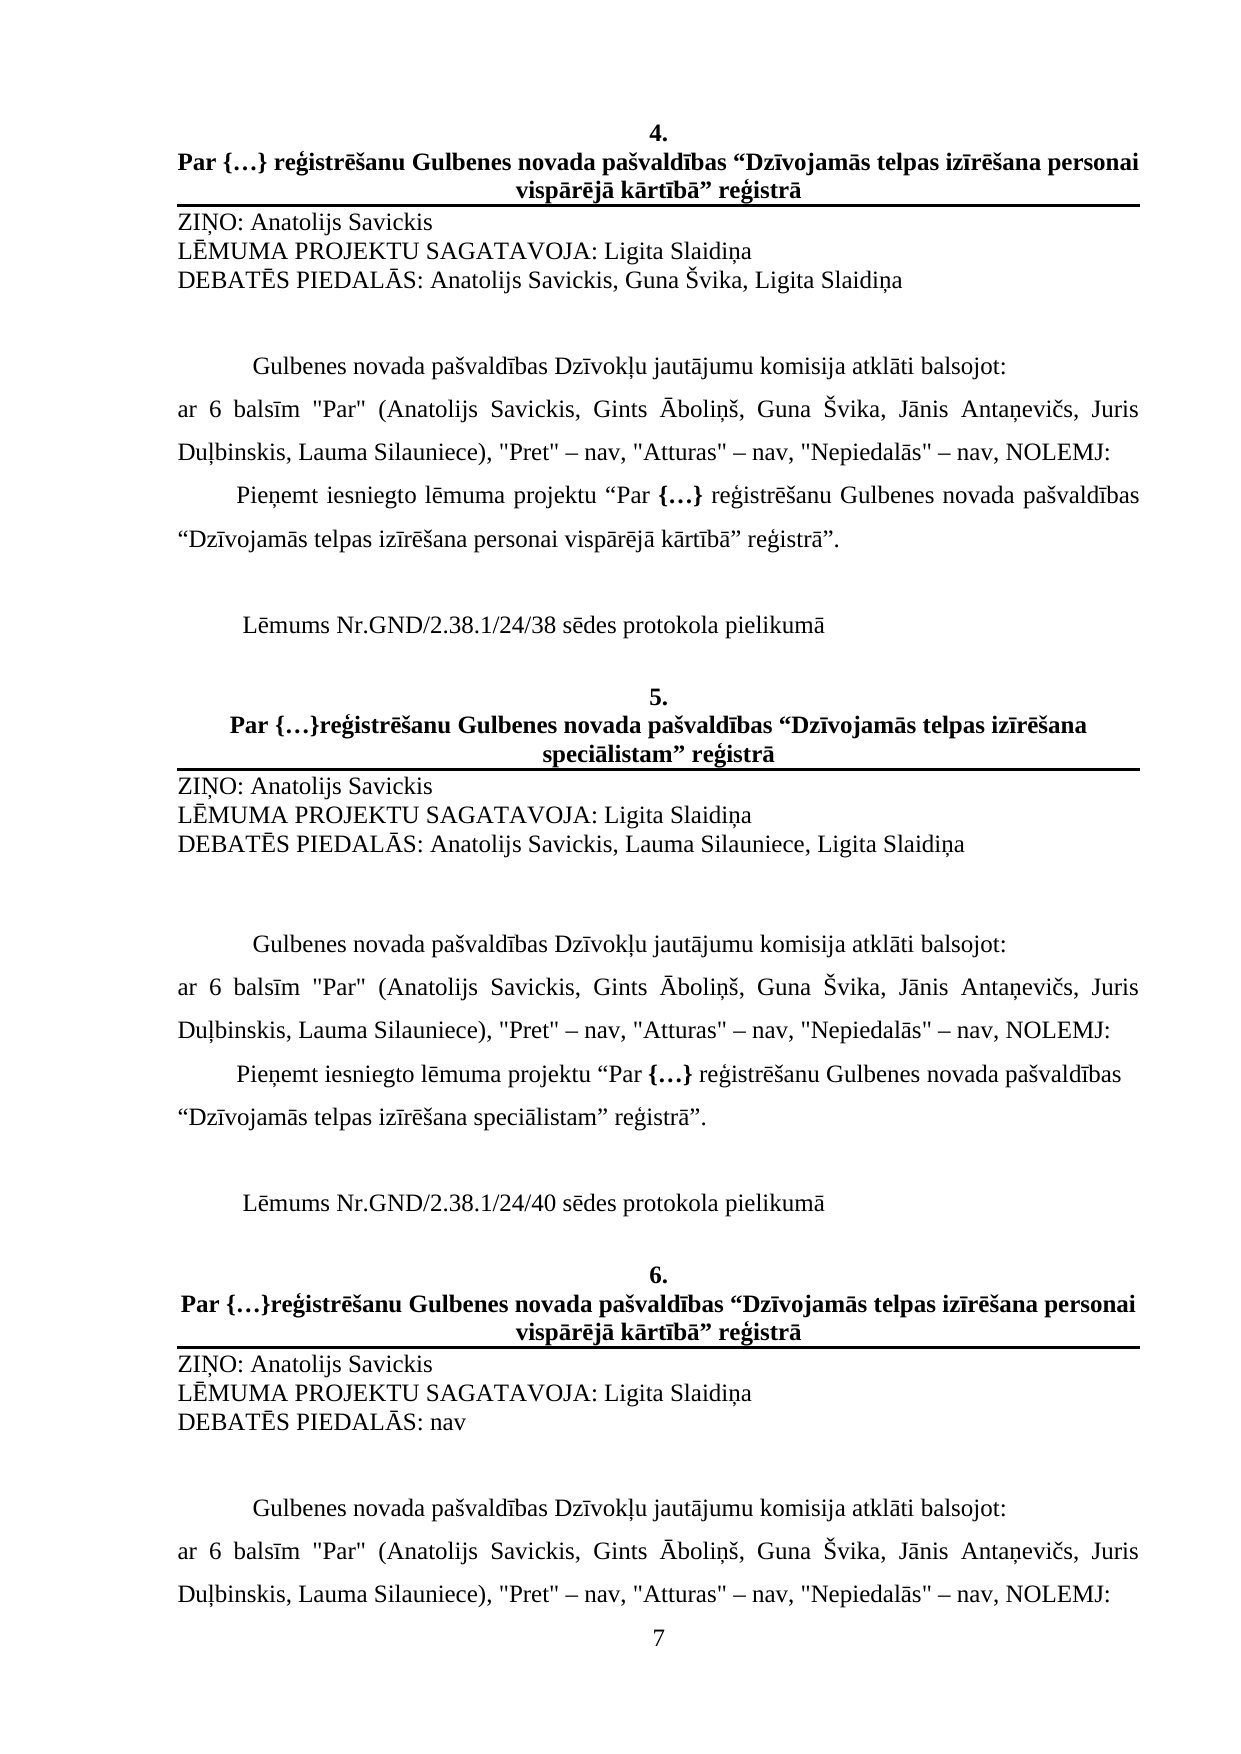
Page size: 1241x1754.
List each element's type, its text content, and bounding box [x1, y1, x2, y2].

text DEBATĒS PIEDALĀS: Anatolijs Savickis, Guna Švika, Ligita Slaidiņa [177, 265, 1140, 294]
text Gulbenes novada pašvaldības Dzīvokļu jautājumu komisija atklāti balsojot: [177, 1493, 1140, 1522]
text Par {…}reģistrēšanu Gulbenes novada pašvaldības “Dzīvojamās telpas izīrēšana personai vispārējā kārtībā” reģistrā [177, 1289, 1140, 1346]
text Gulbenes novada pašvaldības Dzīvokļu jautājumu komisija atklāti balsojot: [177, 351, 1140, 380]
text ZIŅO: Anatolijs Savickis [177, 207, 1140, 236]
text Par {…} reģistrēšanu Gulbenes novada pašvaldības “Dzīvojamās telpas izīrēšana personai vispārējā kārtībā” reģistrā [177, 147, 1140, 204]
text Gulbenes novada pašvaldības Dzīvokļu jautājumu komisija atklāti balsojot: [177, 929, 1140, 958]
text Lēmums Nr.GND/2.38.1/24/38 sēdes protokola pielikumā [177, 610, 1140, 639]
text Par {…}reģistrēšanu Gulbenes novada pašvaldības “Dzīvojamās telpas izīrēšana speciālistam” reģistrā [177, 711, 1140, 768]
text LĒMUMA PROJEKTU SAGATAVOJA: Ligita Slaidiņa [177, 236, 1140, 265]
text 5. [177, 682, 1140, 711]
text LĒMUMA PROJEKTU SAGATAVOJA: Ligita Slaidiņa [177, 1378, 1140, 1407]
text 6. [177, 1260, 1140, 1289]
text Lēmums Nr.GND/2.38.1/24/40 sēdes protokola pielikumā [177, 1188, 1140, 1217]
text 4. [177, 118, 1140, 147]
text ZIŅO: Anatolijs Savickis [177, 1349, 1140, 1378]
text Pieņemt iesniegto lēmuma projektu “Par {…} reģistrēšanu Gulbenes novada pašvaldības “Dzīvojamās telpas izīrēšana speciālistam” reģistrā”. [177, 1059, 1140, 1131]
text ZIŅO: Anatolijs Savickis [177, 771, 1140, 800]
text DEBATĒS PIEDALĀS: Anatolijs Savickis, Lauma Silauniece, Ligita Slaidiņa [177, 829, 1140, 857]
text LĒMUMA PROJEKTU SAGATAVOJA: Ligita Slaidiņa [177, 800, 1140, 829]
text DEBATĒS PIEDALĀS: nav [177, 1407, 1140, 1436]
